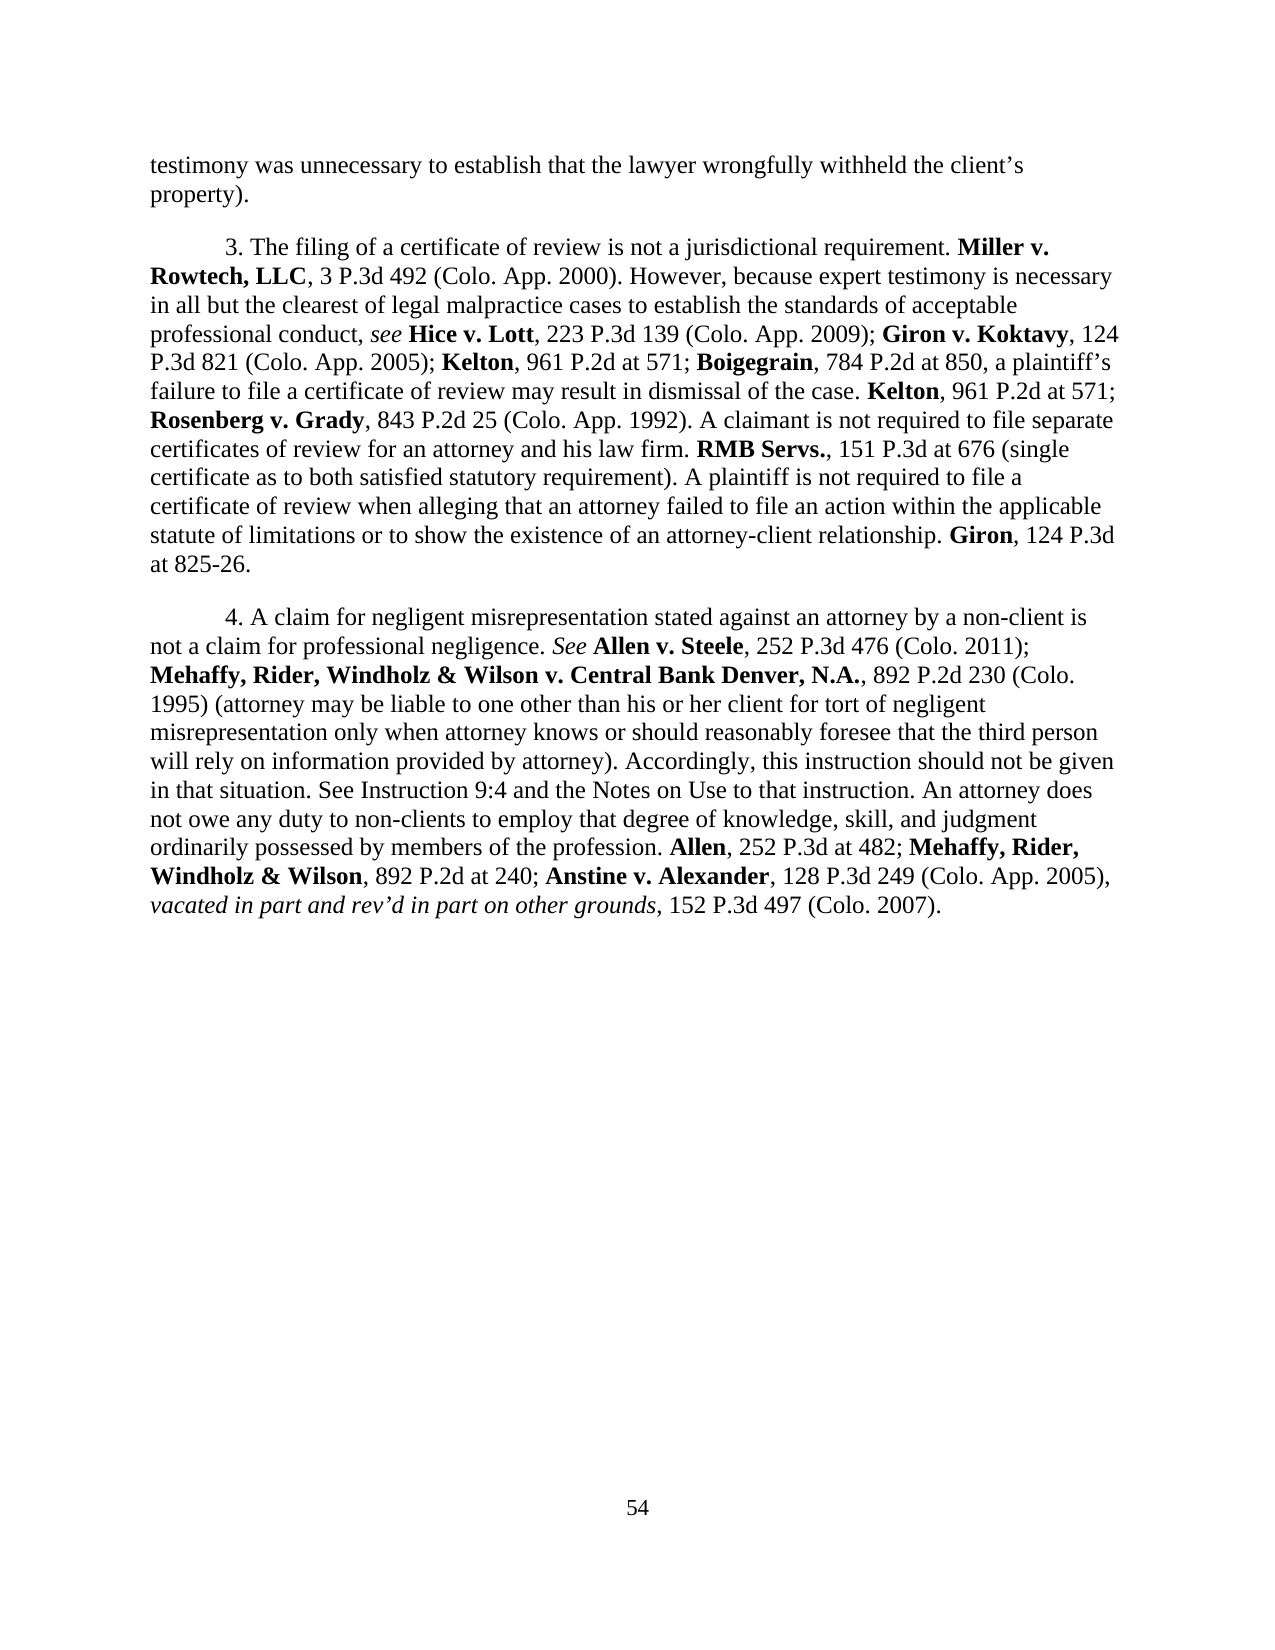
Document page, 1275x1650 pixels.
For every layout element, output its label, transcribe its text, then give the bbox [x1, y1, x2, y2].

text 4. A claim for negligent misrepresentation stated against an attorney by a non-client is not a claim for professional negligence. See Allen v. Steele, 252 P.3d 476 (Colo. 2011); Mehaffy, Rider, Windholz & Wilson v. Central Bank Denver, N.A., 892 P.2d 230 (Colo. 1995) (attorney may be liable to one other than his or her client for tort of negligent misrepresentation only when attorney knows or should reasonably foresee that the third person will rely on information provided by attorney). Accordingly, this instruction should not be given in that situation. See Instruction 9:4 and the Notes on Use to that instruction. An attorney does not owe any duty to non-clients to employ that degree of knowledge, skill, and judgment ordinarily possessed by members of the profession. Allen, 252 P.3d at 482; Mehaffy, Rider, Windholz & Wilson, 892 P.2d at 240; Anstine v. Alexander, 128 P.3d 249 (Colo. App. 2005), vacated in part and rev’d in part on other grounds, 152 P.3d 497 (Colo. 2007). [150, 602, 1125, 919]
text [150, 150, 1125, 207]
text 3. The filing of a certificate of review is not a jurisdictional requirement. Miller v. Rowtech, LLC, 3 P.3d 492 (Colo. App. 2000). However, because expert testimony is necessary in all but the clearest of legal malpractice cases to establish the standards of acceptable professional conduct, see Hice v. Lott, 223 P.3d 139 (Colo. App. 2009); Giron v. Koktavy, 124 P.3d 821 (Colo. App. 2005); Kelton, 961 P.2d at 571; Boigegrain, 784 P.2d at 850, a plaintiff’s failure to file a certificate of review may result in dismissal of the case. Kelton, 961 P.2d at 571; Rosenberg v. Grady, 843 P.2d 25 (Colo. App. 1992). A claimant is not required to file separate certificates of review for an attorney and his law firm. RMB Servs., 151 P.3d at 676 (single certificate as to both satisfied statutory requirement). A plaintiff is not required to file a certificate of review when alleging that an attorney failed to file an action within the applicable statute of limitations or to show the existence of an attorney-client relationship. Giron, 124 P.3d at 825-26. [150, 232, 1125, 577]
